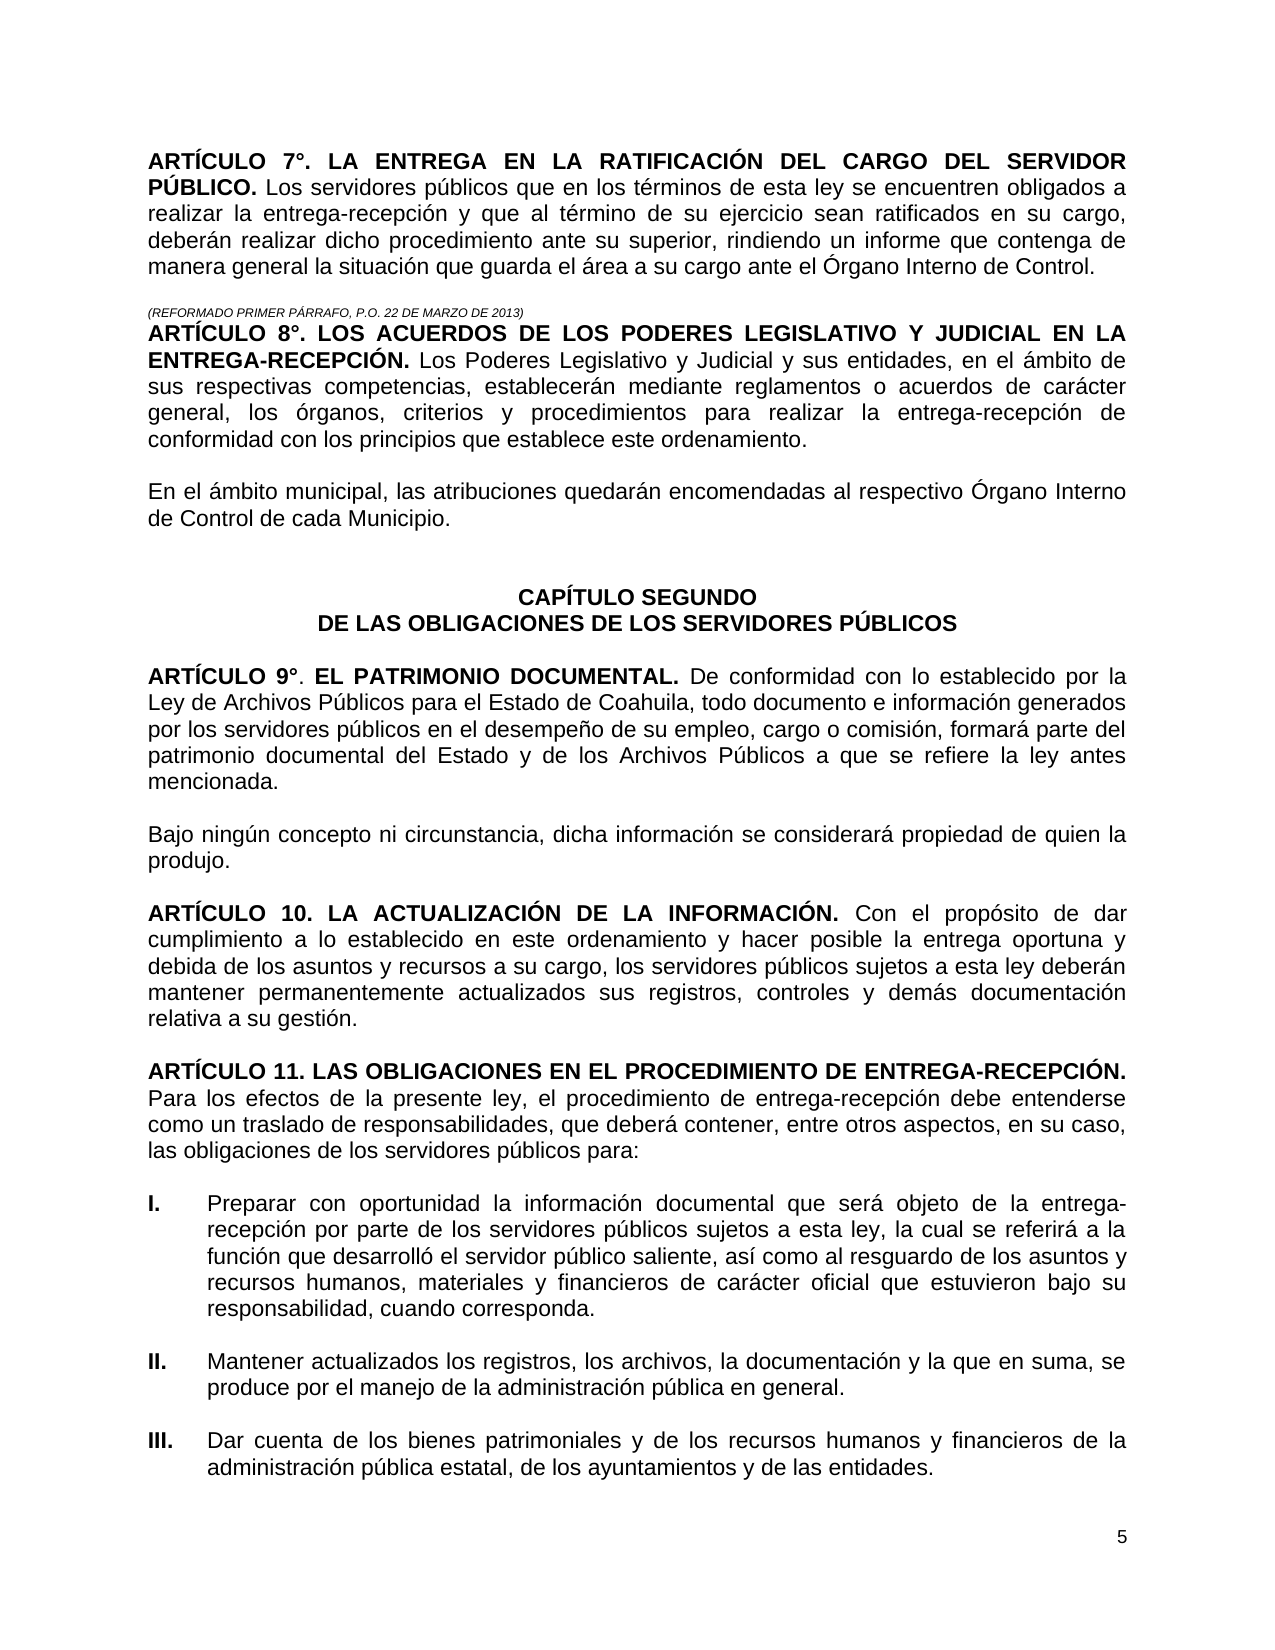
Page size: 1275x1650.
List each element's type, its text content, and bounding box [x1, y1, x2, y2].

text ARTÍCULO 10. LA ACTUALIZACIÓN DE LA INFORMACIÓN. Con el propósito de dar cumplimiento a lo establecido en este ordenamiento y hacer posible la entrega oportuna y debida de los asuntos y recursos a su cargo, los servidores públicos sujetos a esta ley deberán mantener permanentemente actualizados sus registros, controles y demás documentación relativa a su gestión. [148, 900, 1127, 1032]
text II. Mantener actualizados los registros, los archivos, la documentación y la que en suma, se produce por el manejo de la administración pública en general. [148, 1348, 1127, 1401]
text ARTÍCULO 9°. EL PATRIMONIO DOCUMENTAL. De conformidad con lo establecido por la Ley de Archivos Públicos para el Estado de Coahuila, todo documento e información generados por los servidores públicos en el desempeño de su empleo, cargo o comisión, formará parte del patrimonio documental del Estado y de los Archivos Públicos a que se refiere la ley antes mencionada. [148, 663, 1127, 794]
text Bajo ningún concepto ni circunstancia, dicha información se considerará propiedad de quien la produjo. [148, 821, 1127, 874]
text III. Dar cuenta de los bienes patrimoniales y de los recursos humanos y financieros de la administración pública estatal, de los ayuntamientos y de las entidades. [148, 1427, 1127, 1480]
subtitle CAPÍTULO SEGUNDO [148, 584, 1127, 610]
text ARTÍCULO 11. LAS OBLIGACIONES EN EL PROCEDIMIENTO DE ENTREGA-RECEPCIÓN. Para los efectos de la presente ley, el procedimiento de entrega-recepción debe entenderse como un traslado de responsabilidades, que deberá contener, entre otros aspectos, en su caso, las obligaciones de los servidores públicos para: [148, 1058, 1127, 1163]
text ARTÍCULO 7°. LA ENTREGA EN LA RATIFICACIÓN DEL CARGO DEL SERVIDOR PÚBLICO. Los servidores públicos que en los términos de esta ley se encuentren obligados a realizar la entrega-recepción y que al término de su ejercicio sean ratificados en su cargo, deberán realizar dicho procedimiento ante su superior, rindiendo un informe que contenga de manera general la situación que guarda el área a su cargo ante el Órgano Interno de Control. [148, 148, 1127, 279]
text I. Preparar con oportunidad la información documental que será objeto de la entrega-recepción por parte de los servidores públicos sujetos a esta ley, la cual se referirá a la función que desarrolló el servidor público saliente, así como al resguardo de los asuntos y recursos humanos, materiales y financieros de carácter oficial que estuvieron bajo su responsabilidad, cuando corresponda. [148, 1190, 1127, 1322]
text ARTÍCULO 8°. LOS ACUERDOS DE LOS PODERES LEGISLATIVO Y JUDICIAL EN LA ENTREGA-RECEPCIÓN. Los Poderes Legislativo y Judicial y sus entidades, en el ámbito de sus respectivas competencias, establecerán mediante reglamentos o acuerdos de carácter general, los órganos, criterios y procedimientos para realizar la entrega-recepción de conformidad con los principios que establece este ordenamiento. [148, 320, 1127, 452]
text En el ámbito municipal, las atribuciones quedarán encomendadas al respectivo Órgano Interno de Control de cada Municipio. [148, 478, 1127, 531]
text (REFORMADO PRIMER PÁRRAFO, P.O. 22 DE MARZO DE 2013) [148, 306, 1127, 320]
text DE LAS OBLIGACIONES DE LOS SERVIDORES PÚBLICOS [148, 610, 1127, 636]
